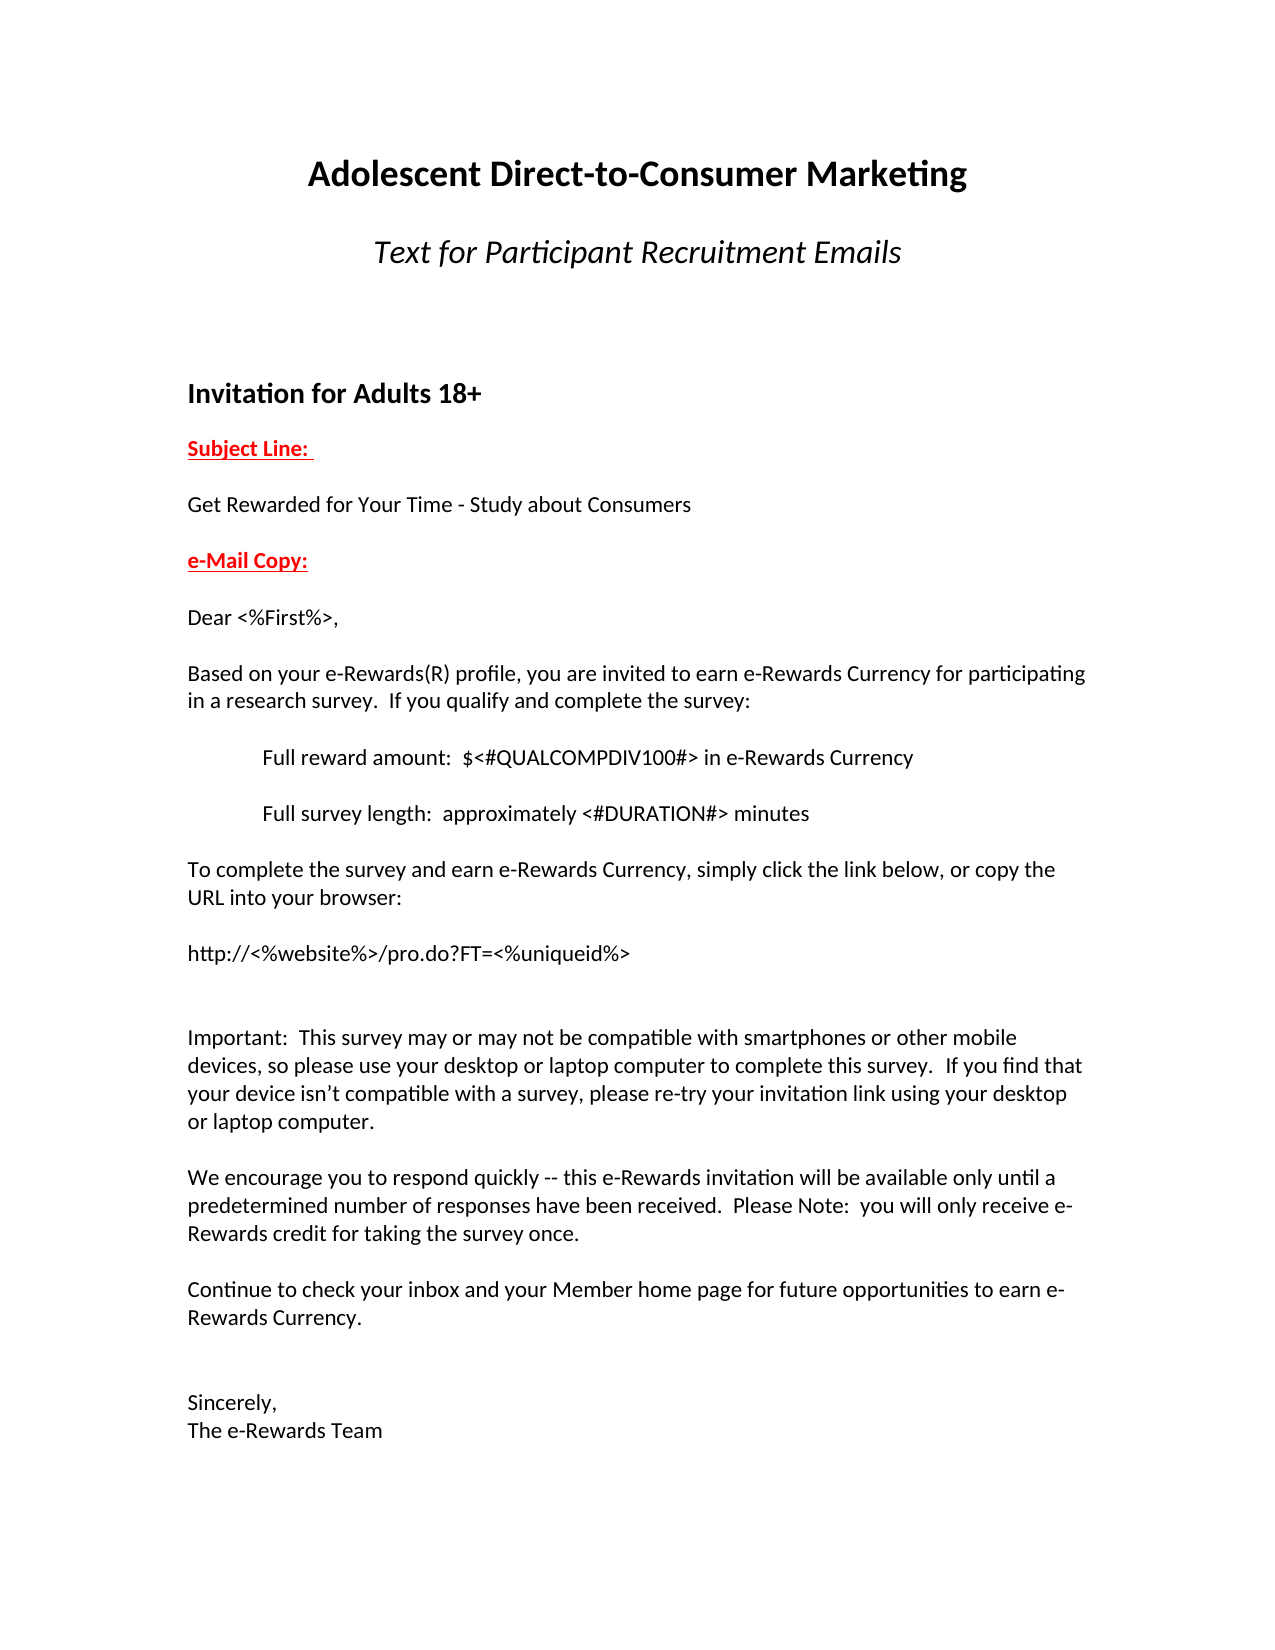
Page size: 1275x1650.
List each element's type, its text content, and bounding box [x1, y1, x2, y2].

text To complete the survey and earn e-Rewards Currency, simply click the link below, or copy the URL into your browser: [187, 855, 1087, 911]
text Full reward amount: $<#QUALCOMPDIV100#> in e-Rewards Currency [187, 743, 1087, 771]
text Get Rewarded for Your Time - Study about Consumers [187, 491, 1087, 518]
text Based on your e-Rewards(R) profile, you are invited to earn e-Rewards Currency for participating in a research survey. If you qualify and complete the survey: [187, 659, 1087, 715]
text We encourage you to respond quickly -- this e-Rewards invitation will be available only until a predetermined number of responses have been received. Please Note: you will only receive e-Rewards credit for taking the survey once. [187, 1163, 1087, 1247]
text Invitation for Adults 18+ [187, 375, 1087, 411]
text Dear <%First%>, [187, 603, 1087, 631]
text e-Mail Copy: [187, 547, 1087, 574]
text Full survey length: approximately <#DURATION#> minutes [187, 799, 1087, 827]
text Subject Line: [187, 434, 1087, 462]
text Continue to check your inbox and your Member home page for future opportunities to earn e-Rewards Currency. [187, 1275, 1087, 1331]
text Text for Participant Recruitment Emails [187, 231, 1087, 272]
text The e-Rewards Team [187, 1416, 1087, 1444]
text Important: This survey may or may not be compatible with smartphones or other mobile devices, so please use your desktop or laptop computer to complete this survey. If you find that your device isn’t compatible with a survey, please re-try your invitation link using your desktop or laptop computer. [187, 1023, 1087, 1135]
text Adolescent Direct-to-Consumer Marketing [187, 150, 1087, 196]
text http://<%website%>/pro.do?FT=<%uniqueid%> [187, 939, 1087, 967]
text Sincerely, [187, 1388, 1087, 1416]
